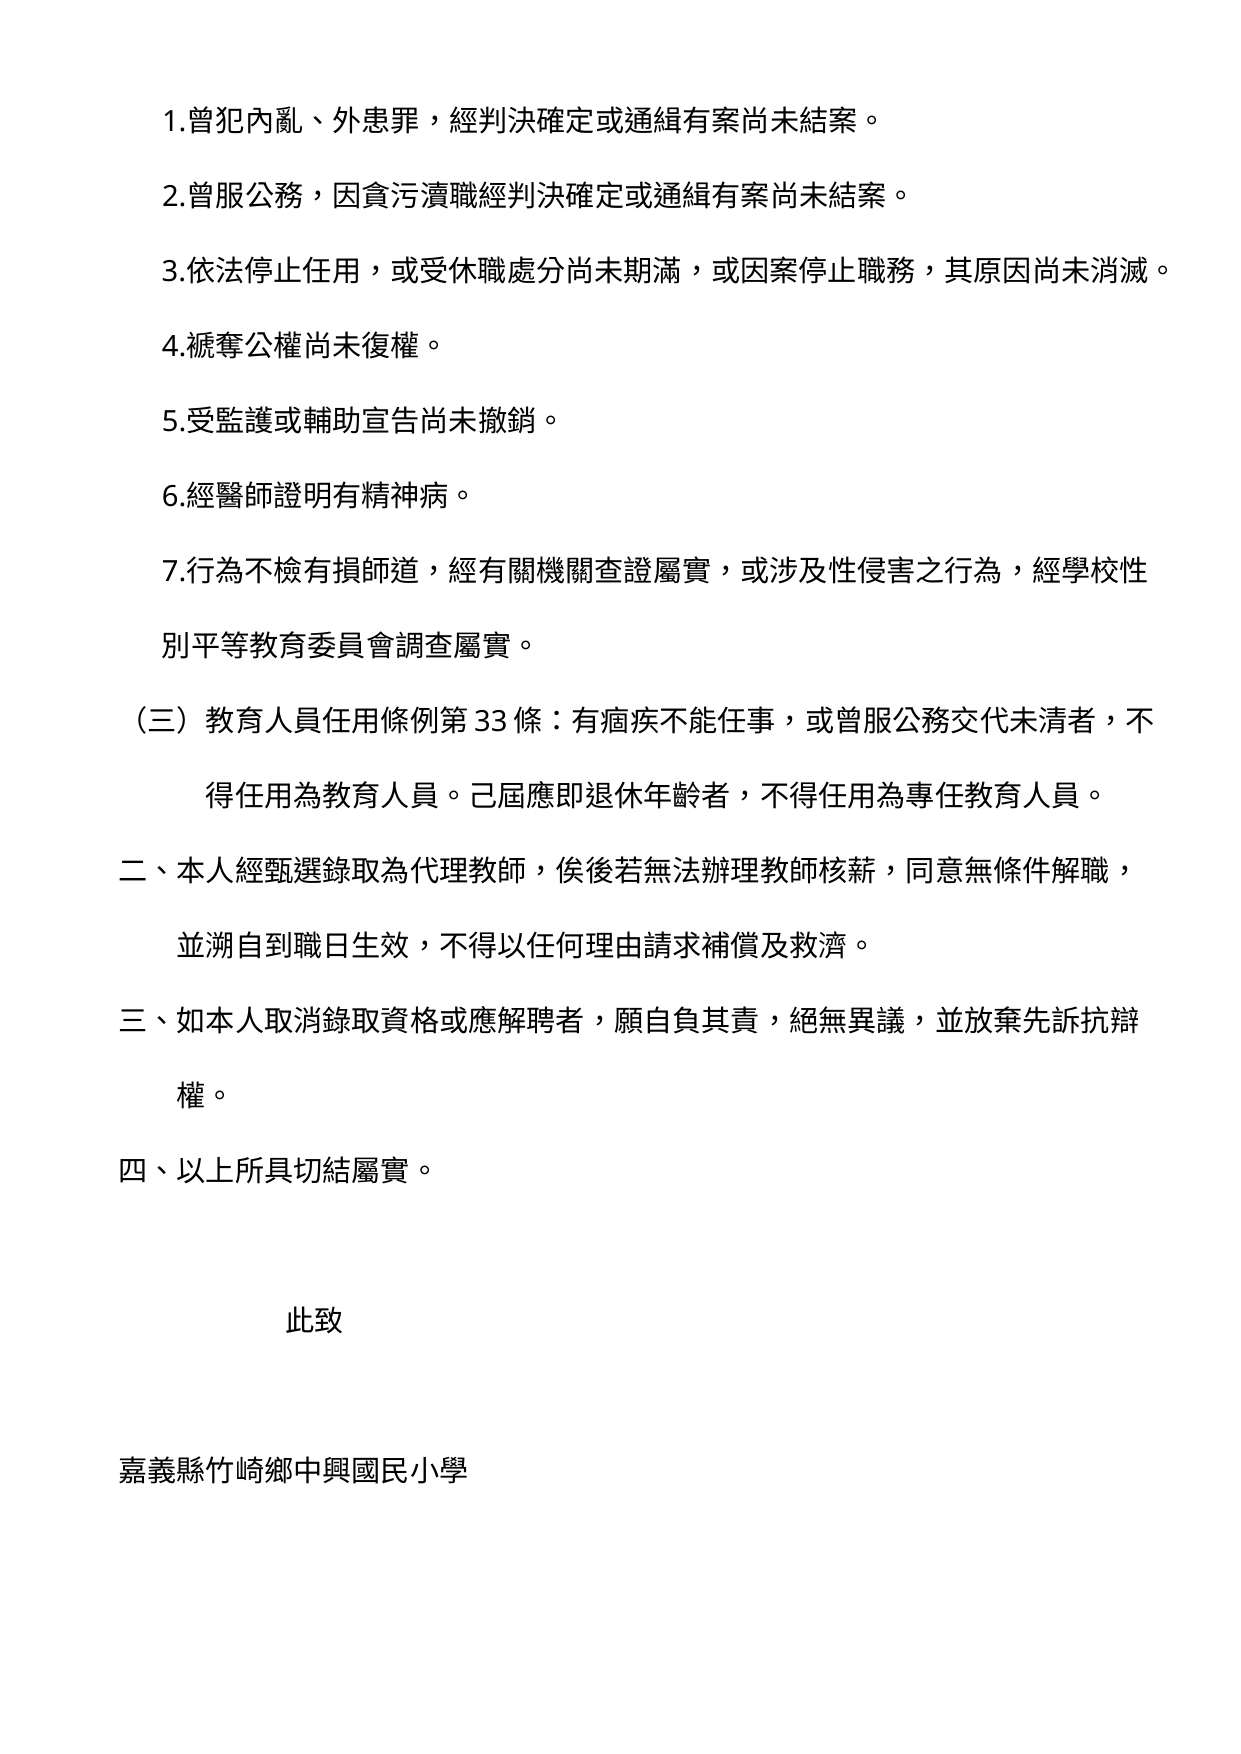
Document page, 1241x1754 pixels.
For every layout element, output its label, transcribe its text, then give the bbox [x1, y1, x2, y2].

text 6.經醫師證明有精神病。 [162, 456, 1162, 531]
text 此致 [118, 1281, 1162, 1356]
text 嘉義縣竹崎鄉中興國民小學 [118, 1431, 1162, 1506]
text 1.曾犯內亂、外患罪，經判決確定或通緝有案尚未結案。 [118, 81, 1162, 156]
text 2.曾服公務，因貪污瀆職經判決確定或通緝有案尚未結案。 [118, 156, 1162, 231]
text 5.受監護或輔助宣告尚未撤銷。 [162, 381, 1162, 456]
text 三、如本人取消錄取資格或應解聘者，願自負其責，絕無異議，並放棄先訴抗辯權。 [118, 981, 1162, 1131]
text 二、本人經甄選錄取為代理教師，俟後若無法辦理教師核薪，同意無條件解職，並溯自到職日生效，不得以任何理由請求補償及救濟。 [118, 831, 1162, 981]
text 四、以上所具切結屬實。 [118, 1131, 1162, 1206]
text （三）教育人員任用條例第33條：有痼疾不能任事，或曾服公務交代未清者，不得任用為教育人員。己屆應即退休年齡者，不得任用為專任教育人員。 [118, 681, 1162, 831]
text 4.褫奪公權尚未復權。 [162, 306, 1162, 381]
text 7.行為不檢有損師道，經有關機關查證屬實，或涉及性侵害之行為，經學校性別平等教育委員會調查屬實。 [162, 531, 1162, 681]
text 3.依法停止任用，或受休職處分尚未期滿，或因案停止職務，其原因尚未消滅。 [156, 231, 1162, 306]
